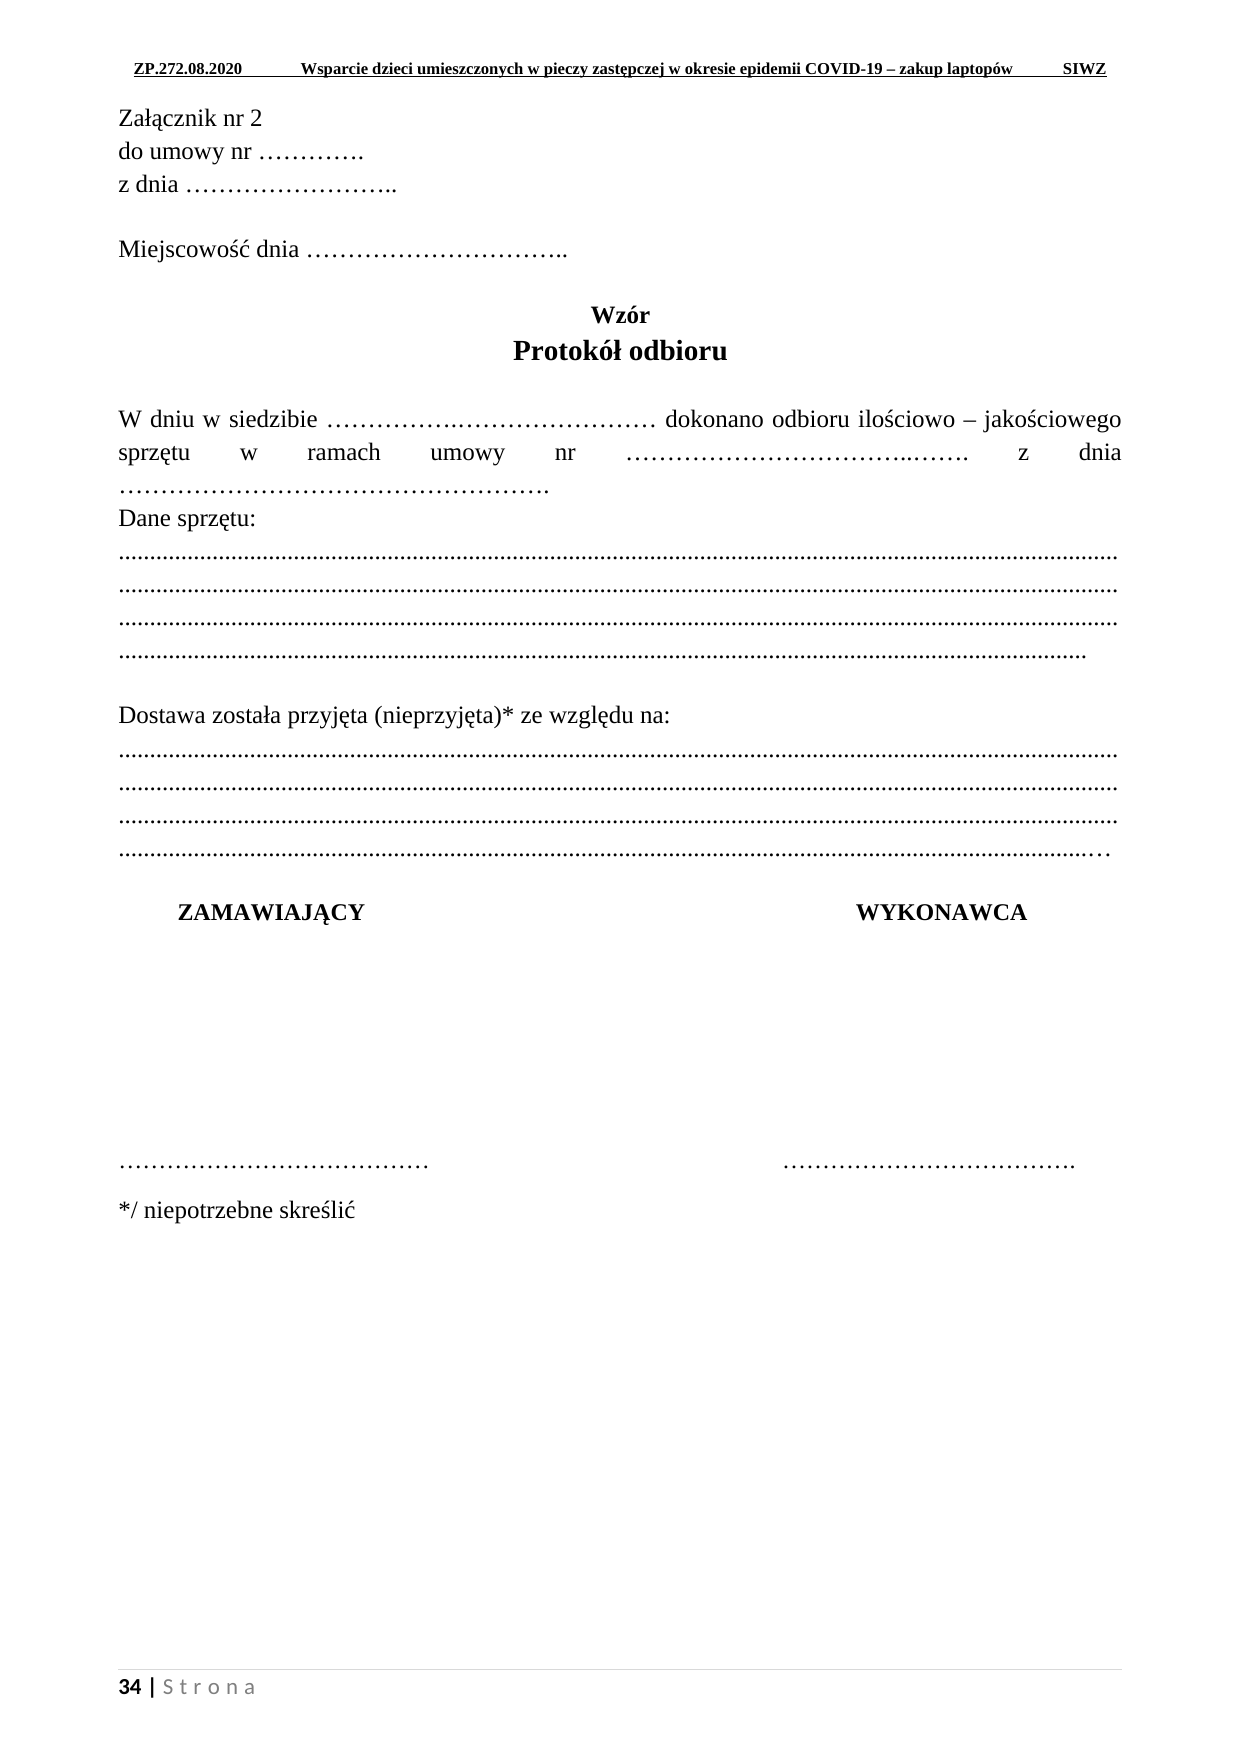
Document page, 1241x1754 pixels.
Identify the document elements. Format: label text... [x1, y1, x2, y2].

text do umowy nr …………. [118, 136, 1122, 165]
text Załącznik nr 2 [118, 103, 1122, 132]
text z dnia …………………….. [118, 169, 1122, 198]
text ...........................................................................................................................................................................................................................................................................................................................................................................................................................................................................................................................................................................................................................................................… [118, 734, 1122, 861]
text ........................................................................................................................................................................................................................................................................................................................................................................................................................................................................................................................................................................................................................................................... [118, 536, 1122, 664]
text */ niepotrzebne skreślić [118, 1195, 1122, 1224]
text Wzór [118, 300, 1122, 328]
text Dostawa została przyjęta (nieprzyjęta)* ze względu na: [118, 701, 1122, 729]
text Protokół odbioru [118, 333, 1122, 366]
text W dniu w siedzibie …………….…………………… dokonano odbioru ilościowo – jakościowego sprzętu w ramach umowy nr ……………………………..……. z dnia ……………………………………………. [118, 404, 1122, 499]
text Miejscowość dnia ………………………….. [118, 234, 1122, 263]
text ………………………………… ………………………………. [118, 1146, 1122, 1174]
text Dane sprzętu: [118, 503, 1122, 532]
text ZAMAWIAJĄCY WYKONAWCA [118, 898, 1122, 926]
